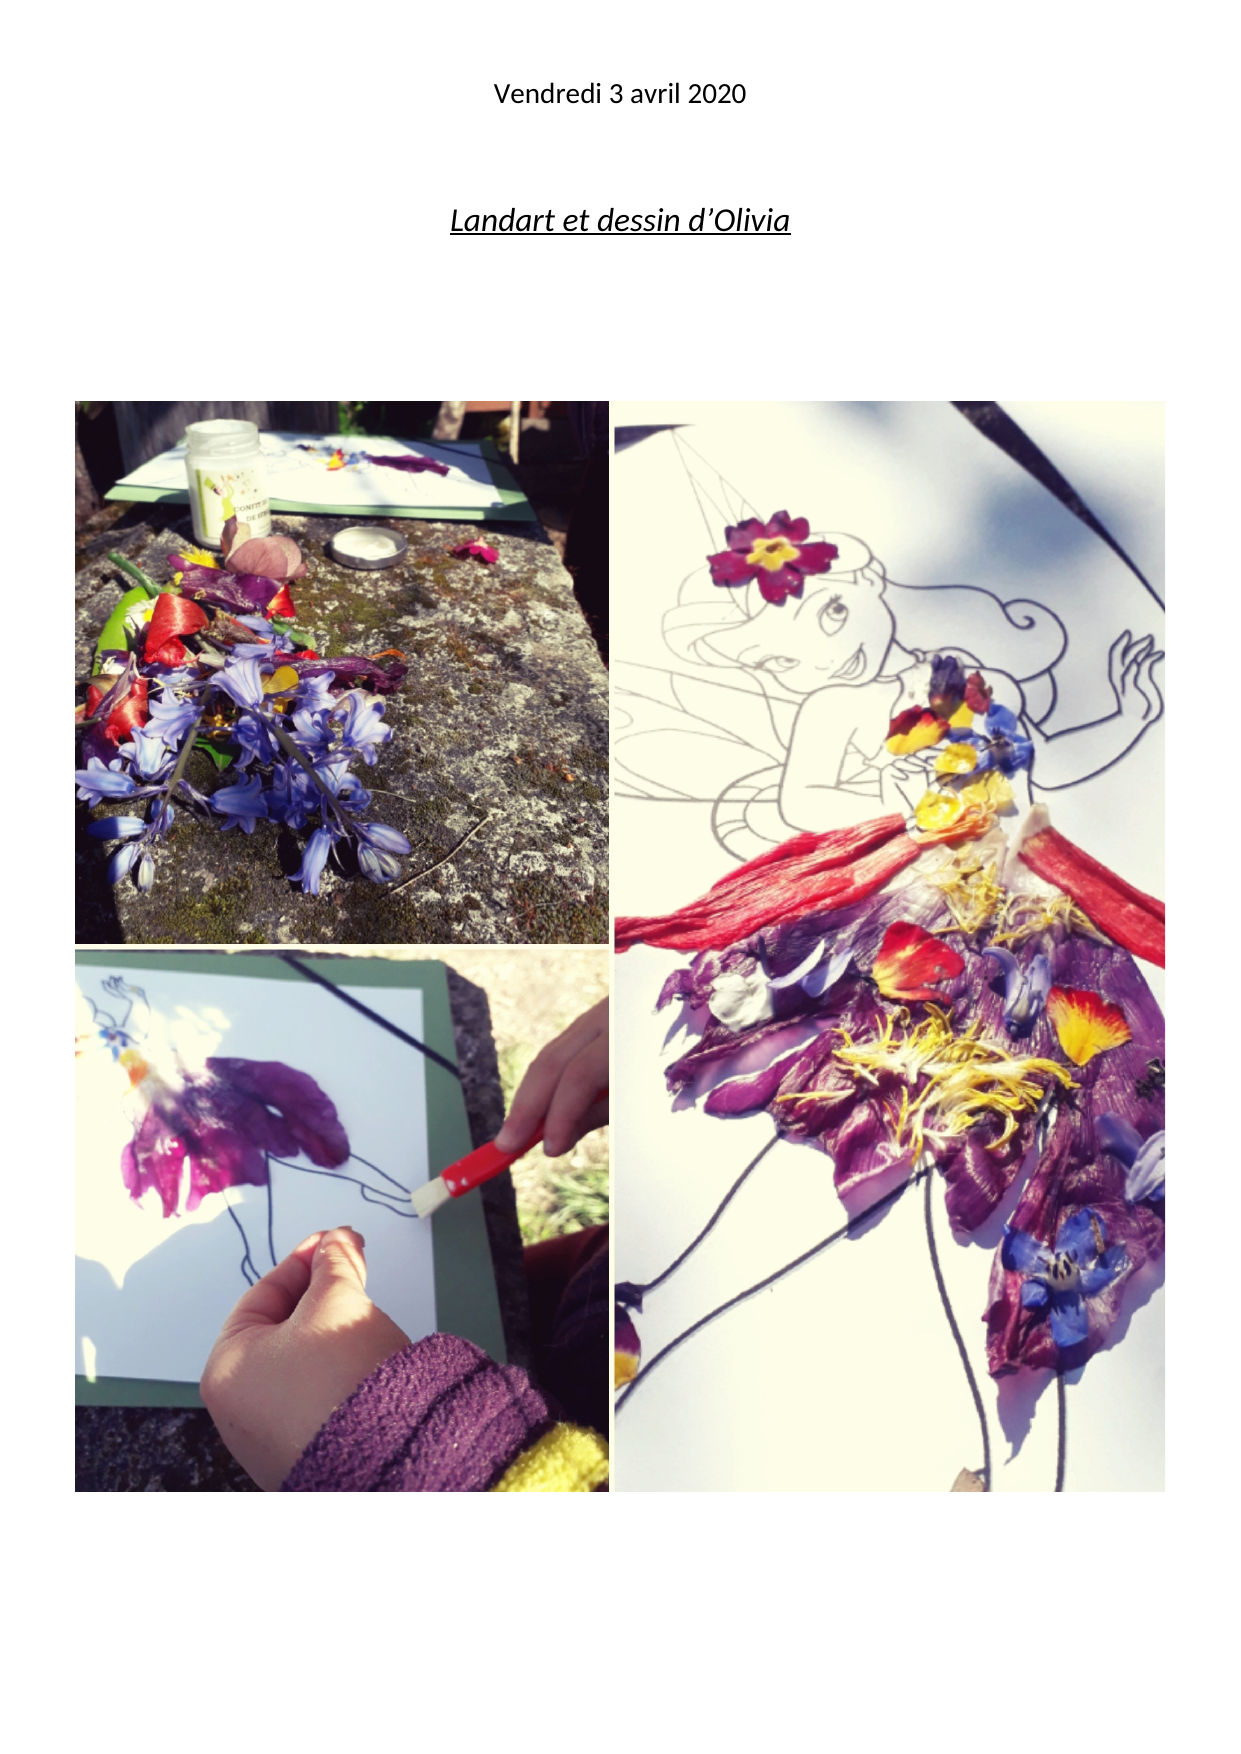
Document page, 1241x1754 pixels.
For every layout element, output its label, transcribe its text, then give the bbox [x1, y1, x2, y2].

picture [75, 401, 1166, 1492]
text Landart et dessin d’Olivia [75, 198, 1165, 239]
text Vendredi 3 avril 2020 [75, 75, 1165, 111]
